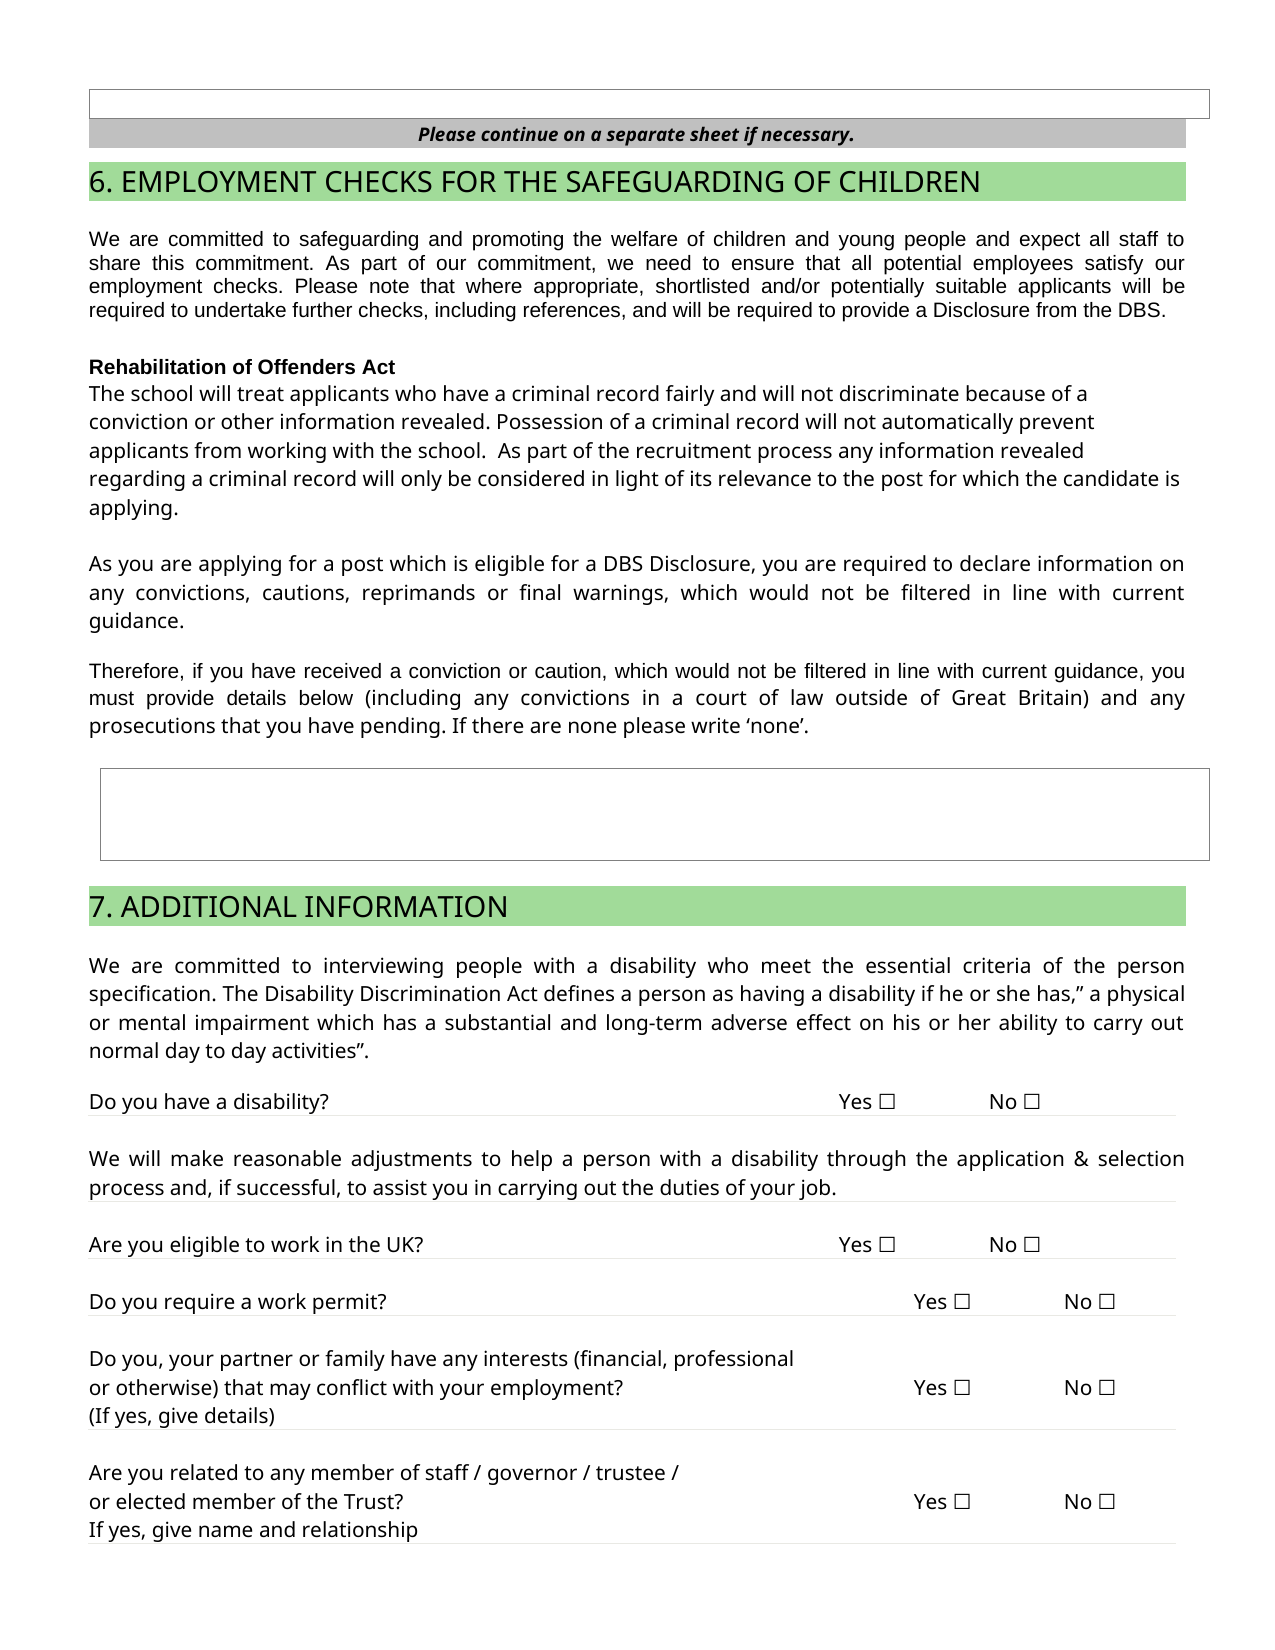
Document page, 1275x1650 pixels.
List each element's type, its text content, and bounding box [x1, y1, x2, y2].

text 6. EMPLOYMENT CHECKS FOR THE SAFEGUARDING OF CHILDREN [89, 162, 1186, 201]
table_header [90, 90, 1209, 118]
text Rehabilitation of Offenders Act [89, 355, 1186, 379]
text Are you related to any member of staff / governor / trustee / [89, 1458, 1186, 1487]
text or elected member of the Trust? Yes No [89, 1487, 1186, 1515]
text Are you eligible to work in the UK? Yes No [89, 1230, 1186, 1258]
text Do you require a work permit? Yes No [89, 1287, 1186, 1344]
text As you are applying for a post which is eligible for a DBS Disclosure, you are required to declare information on any convictions, cautions, reprimands or final warnings, which would not be filtered in line with current guidance. [89, 549, 1186, 635]
text Therefore, if you have received a conviction or caution, which would not be filtered in line with current guidance, you must provide details below (including any convictions in a court of law outside of Great Britain) and any prosecutions that you have pending. If there are none please write ‘none’. [89, 659, 1186, 739]
text We will make reasonable adjustments to help a person with a disability through the application & selection process and, if successful, to assist you in carrying out the duties of your job. [89, 1144, 1186, 1201]
text or otherwise) that may conflict with your employment? Yes No [89, 1373, 1186, 1401]
text Do you, your partner or family have any interests (financial, professional [89, 1344, 1186, 1373]
text 7. ADDITIONAL INFORMATION [89, 886, 1186, 926]
text (If yes, give details) [89, 1401, 1186, 1430]
text We are committed to interviewing people with a disability who meet the essential criteria of the person specification. The Disability Discrimination Act defines a person as having a disability if he or she has,” a physical or mental impairment which has a substantial and long-term adverse effect on his or her ability to carry out normal day to day activities”. [89, 951, 1186, 1064]
text If yes, give name and relationship [89, 1515, 1186, 1544]
text We are committed to safeguarding and promoting the welfare of children and young people and expect all staff to share this commitment. As part of our commitment, we need to ensure that all potential employees satisfy our employment checks. Please note that where appropriate, shortlisted and/or potentially suitable applicants will be required to undertake further checks, including references, and will be required to provide a Disclosure from the DBS. [89, 226, 1186, 322]
table_header [101, 769, 1209, 860]
text Do you have a disability? Yes No [89, 1087, 1186, 1116]
text The school will treat applicants who have a criminal record fairly and will not discriminate because of a conviction or other information revealed. Possession of a criminal record will not automatically prevent applicants from working with the school. As part of the recruitment process any information revealed regarding a criminal record will only be considered in light of its relevance to the post for which the candidate is applying. [89, 379, 1186, 521]
text Please continue on a separate sheet if necessary. [89, 119, 1186, 148]
